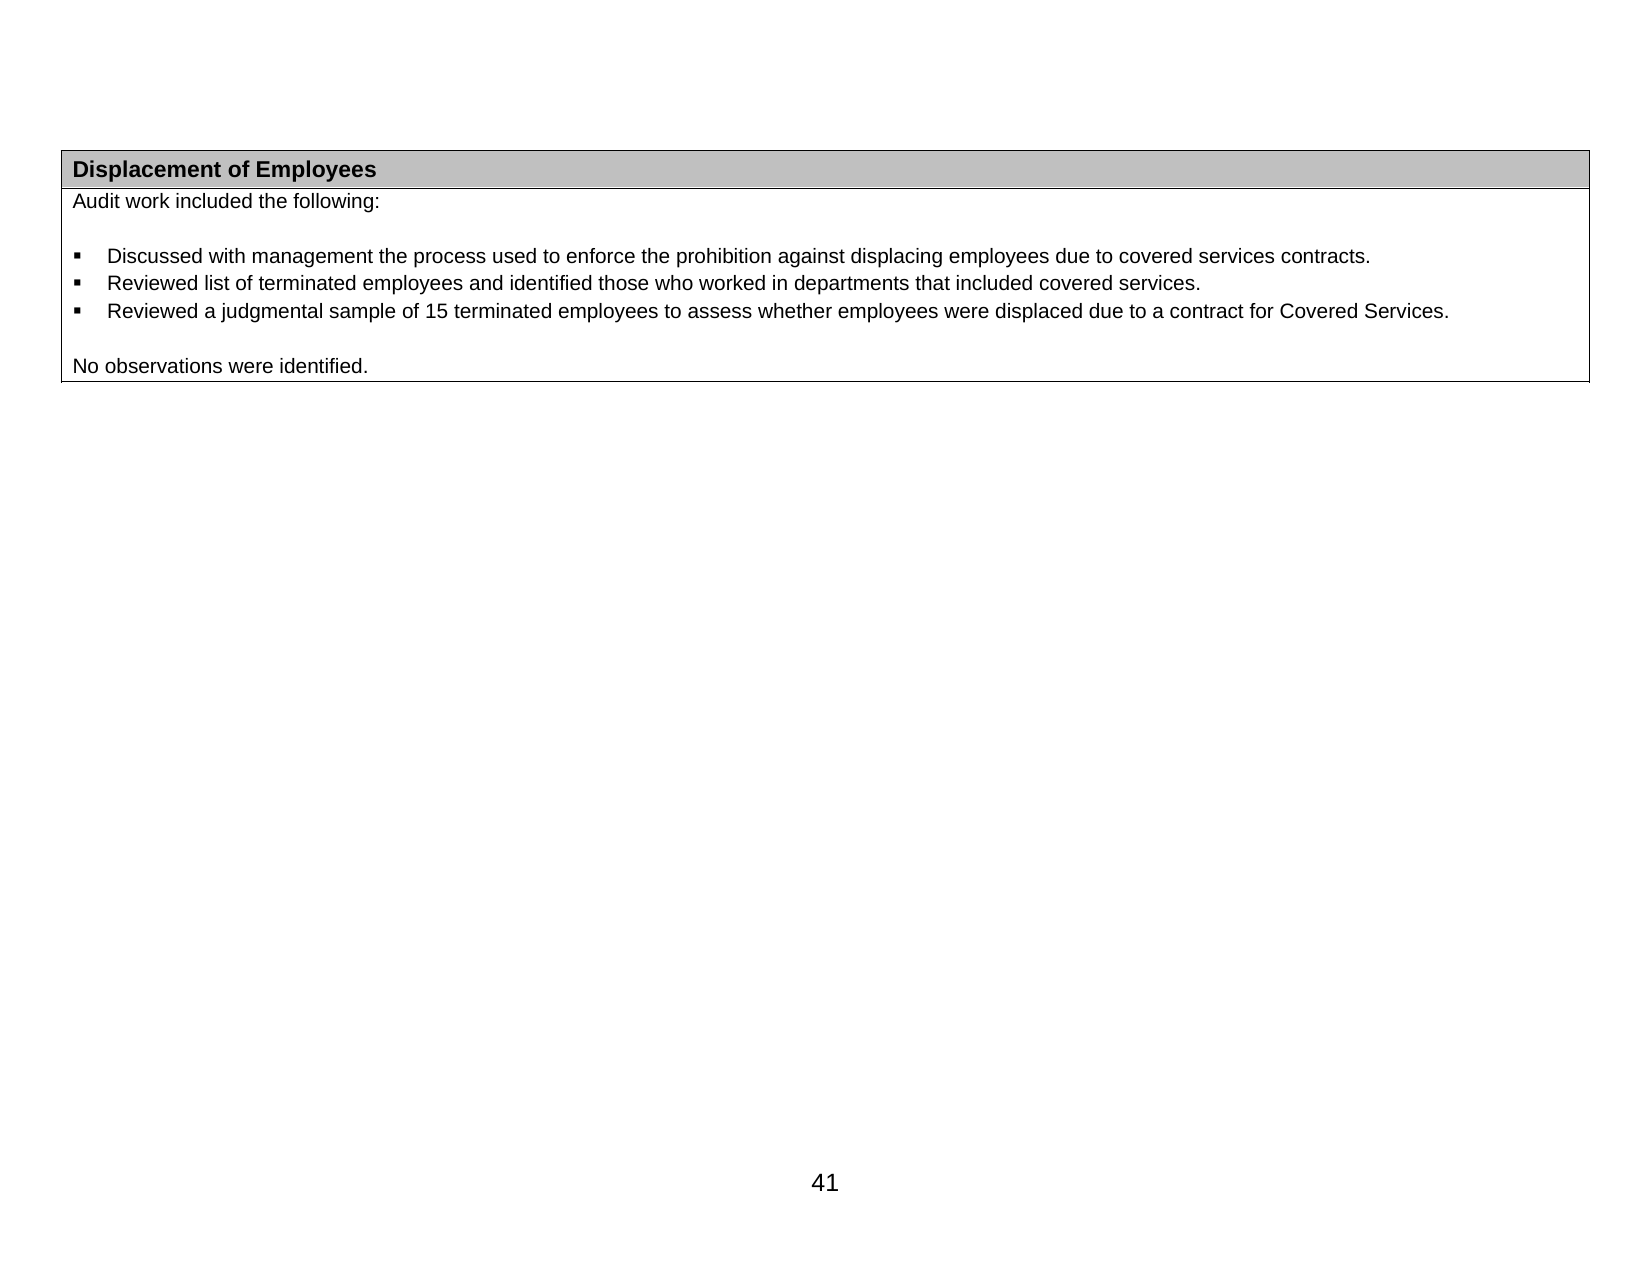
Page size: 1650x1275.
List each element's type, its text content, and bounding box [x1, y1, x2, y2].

table_cell Audit work included the following: Discussed with management the process used to enforce the prohibition against displacing employees due to covered services contracts. Reviewed list of terminated employees and identified those who worked in departments that included covered services. Reviewed a judgmental sample of 15 terminated employees to assess whether employees were displaced due to a contract for Covered Services. No observations were identified. [62, 189, 1589, 381]
table_header Displacement of Employees [62, 151, 1589, 187]
